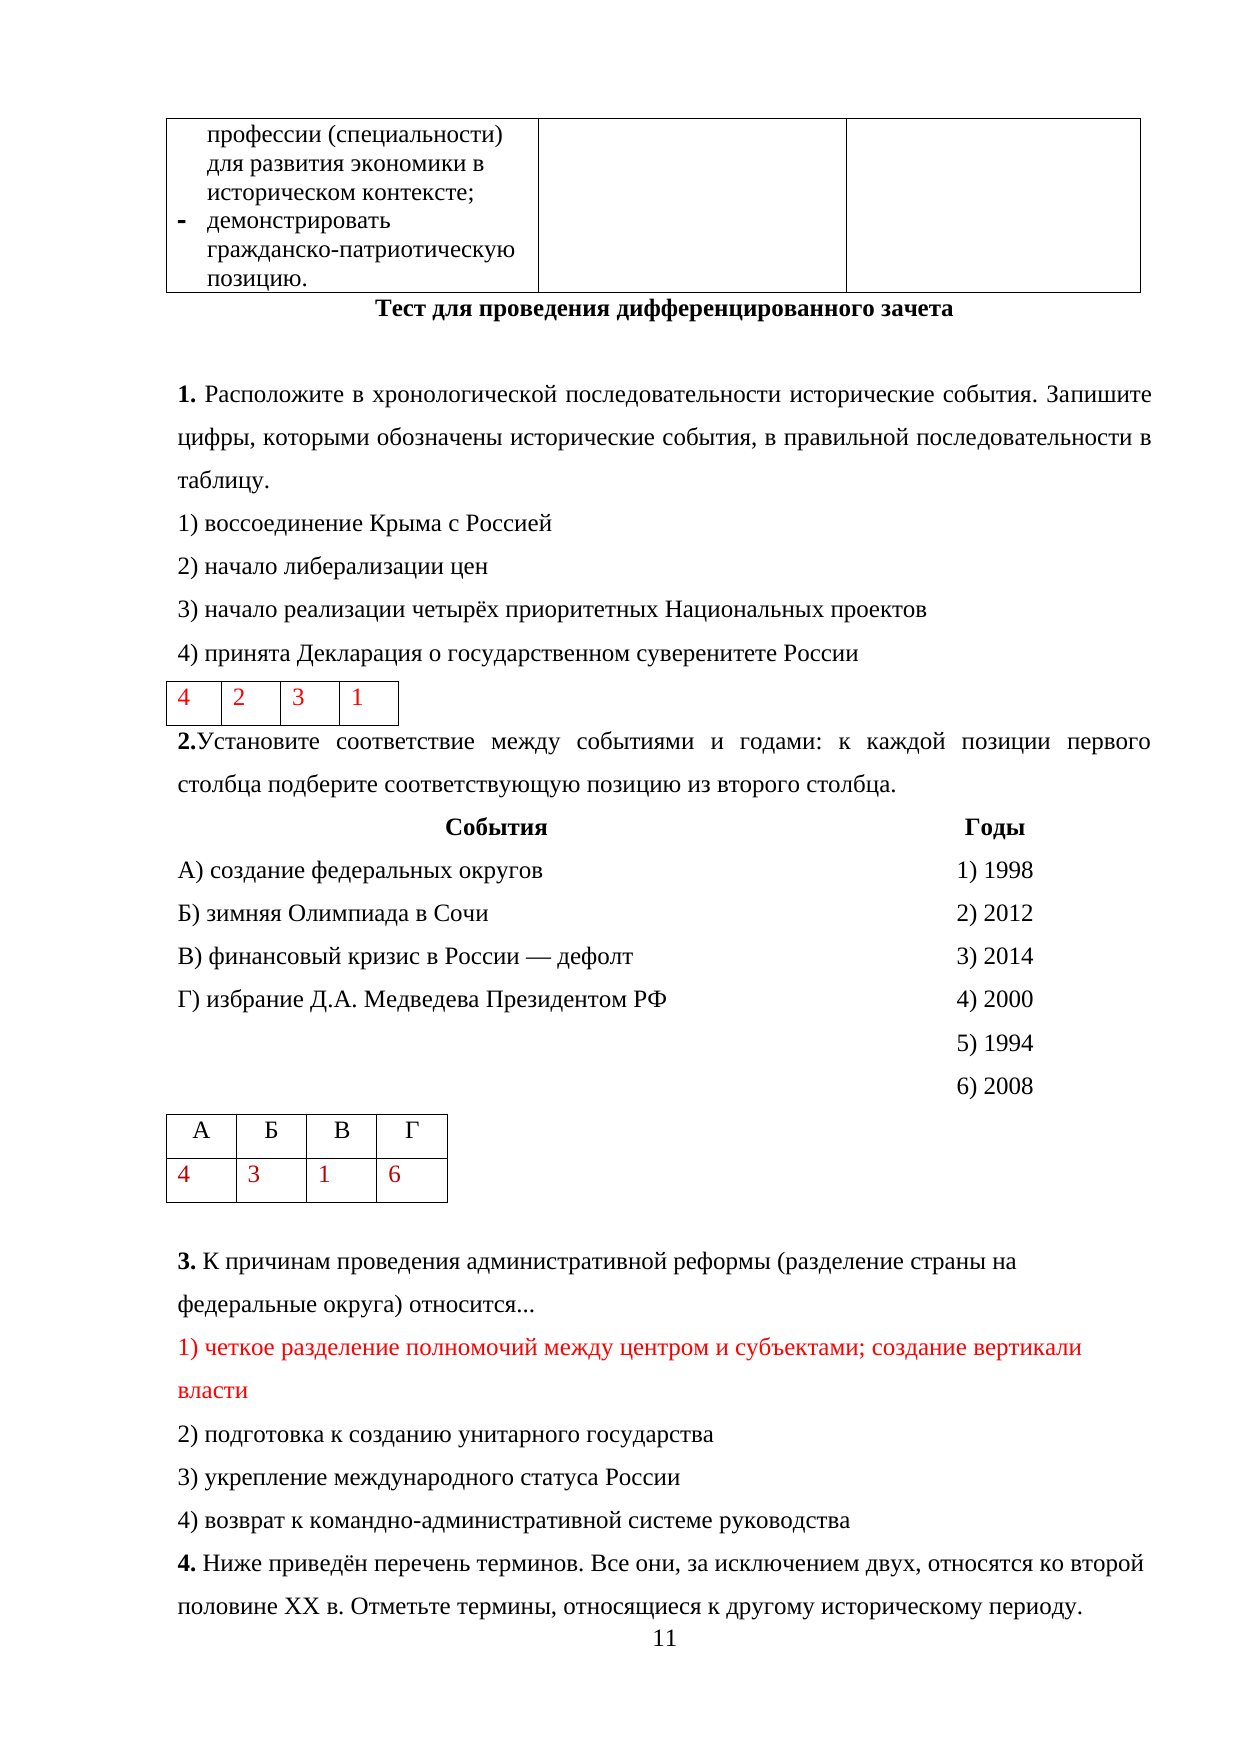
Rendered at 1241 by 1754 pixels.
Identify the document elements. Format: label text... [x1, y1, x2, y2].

text 4) возврат к командно-административной системе руководства [177, 1505, 1152, 1534]
table_header 2 [222, 682, 280, 725]
table_cell 3 [237, 1159, 306, 1202]
table_cell A [167, 1115, 236, 1158]
text 1. Расположите в хронологической последовательности исторические события. Запишите цифры, которыми обозначены исторические события, в правильной последовательности в таблицу. [177, 379, 1152, 494]
table_cell 4 [167, 1159, 236, 1202]
table_cell 1 [307, 1159, 376, 1202]
text 3) укрепление международного статуса России [177, 1462, 1152, 1491]
table_cell 6 [377, 1159, 447, 1202]
table_header 1 [340, 682, 398, 725]
text 4. Ниже приведён перечень терминов. Все они, за исключением двух, относятся ко второй половине XX в. Отметьте термины, относящиеся к другому историческому периоду. [177, 1548, 1152, 1620]
table_header События [166, 812, 827, 855]
text 2.Установите соответствие между событиями и годами: к каждой позиции первого столбца подберите соответствующую позицию из второго столбца. [177, 726, 1152, 798]
table_header 3 [281, 682, 339, 725]
table_cell Б [237, 1115, 306, 1158]
text 4) принята Декларация о государственном суверенитете России [177, 638, 1152, 666]
table_header Годы [827, 812, 1163, 855]
text 1) воссоединение Крыма с Россией [177, 508, 1152, 537]
table_cell 1) 1998 2) 2012 3) 2014 4) 2000 5) 1994 6) 2008 [827, 855, 1163, 1114]
text 3) начало реализации четырёх приоритетных Национальных проектов [177, 594, 1152, 623]
table_cell В [307, 1115, 376, 1158]
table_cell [167, 119, 538, 292]
text 3. К причинам проведения административной реформы (разделение страны на федеральные округа) относится... [177, 1246, 1152, 1318]
text 2) подготовка к созданию унитарного государства [177, 1419, 1152, 1447]
table_header 4 [167, 682, 221, 725]
table_cell А) создание федеральных округов Б) зимняя Олимпиада в Сочи В) финансовый кризис в России — дефолт Г) избрание Д.А. Медведева Президентом РФ [166, 855, 827, 1114]
text 1) четкое разделение полномочий между центром и субъектами; создание вертикали власти [177, 1332, 1152, 1404]
table_cell Г [377, 1115, 447, 1158]
text 2) начало либерализации цен [177, 551, 1152, 580]
text Тест для проведения дифференцированного зачета [177, 293, 1152, 321]
